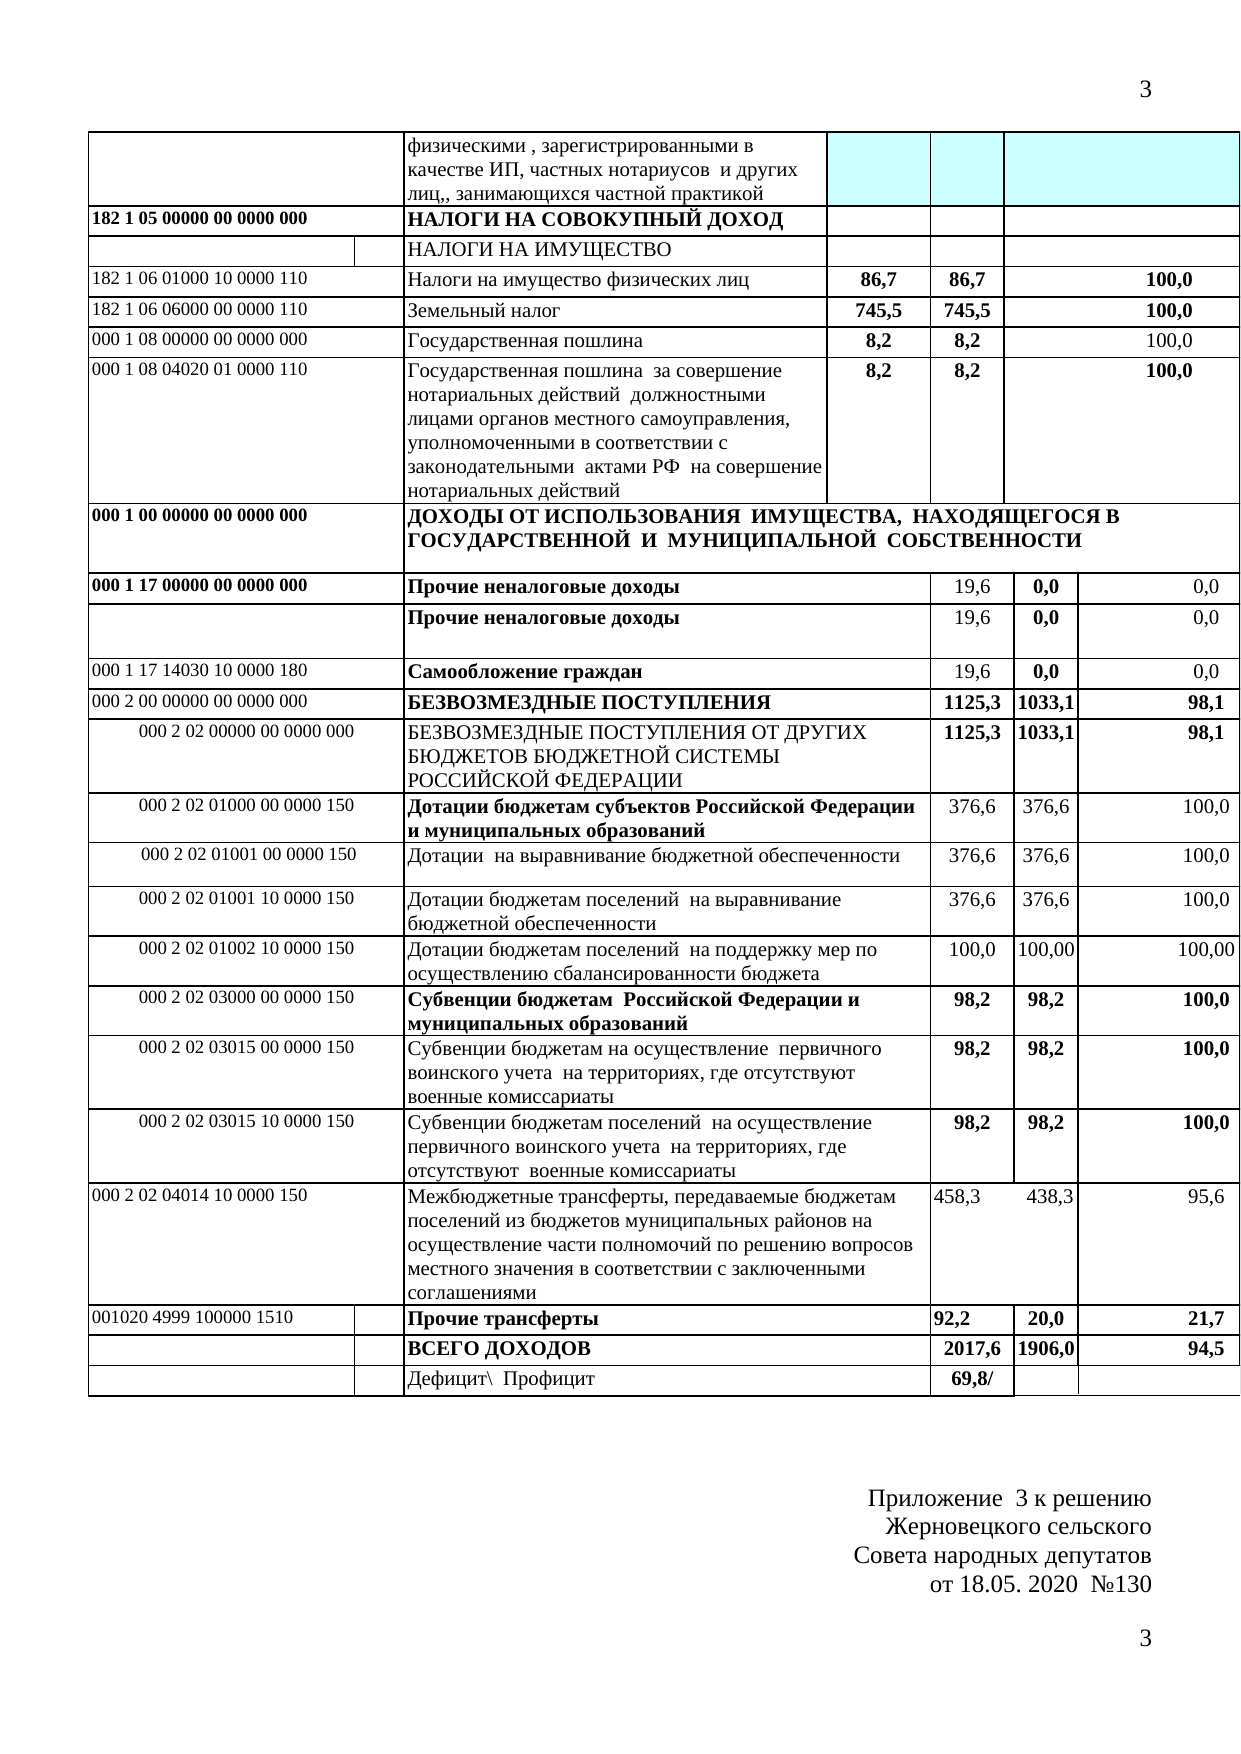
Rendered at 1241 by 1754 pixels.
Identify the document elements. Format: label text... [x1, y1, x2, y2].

text от 18.05. 2020 №130 [177, 1569, 1152, 1598]
table_cell Государственная пошлина [405, 328, 826, 357]
table_cell [1005, 237, 1239, 266]
table_cell [1005, 207, 1239, 235]
table_cell 98,2 [1015, 1110, 1077, 1182]
table_cell [89, 1336, 354, 1364]
table_cell 376,6 [1015, 887, 1077, 935]
table_cell 000 1 00 00000 00 0000 000 [89, 504, 403, 572]
table_cell 19,6 [931, 574, 1013, 603]
table_cell 100,0 [1079, 1110, 1239, 1182]
text Приложение 3 к решению [177, 1483, 1152, 1511]
table_cell 000 1 17 14030 10 0000 180 [89, 659, 403, 688]
table_cell Межбюджетные трансферты, передаваемые бюджетам поселений из бюджетов муниципальных районов на осуществление части полномочий по решению вопросов местного значения в соответствии с заключенными соглашениями [405, 1184, 930, 1304]
table_cell 376,6 [931, 843, 1013, 886]
table_cell 376,6 [931, 887, 1013, 935]
table_cell 100,00 [1015, 937, 1077, 985]
table_cell 19,6 [931, 659, 1013, 688]
table_cell БЕЗВОЗМЕЗДНЫЕ ПОСТУПЛЕНИЯ ОТ ДРУГИХ БЮДЖЕТОВ БЮДЖЕТНОЙ СИСТЕМЫ РОССИЙСКОЙ ФЕДЕРАЦИИ [405, 720, 930, 792]
table_cell 001020 4999 100000 1510 [89, 1306, 354, 1334]
table_cell 8,2 [828, 358, 930, 502]
table_cell Прочие неналоговые доходы [405, 574, 930, 603]
table_cell 000 2 02 03000 00 0000 150 [89, 987, 403, 1034]
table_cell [89, 133, 403, 205]
table_cell [931, 237, 1003, 266]
table_cell Государственная пошлина за совершение нотариальных действий должностными лицами органов местного самоуправления, уполномоченными в соответствии с законодательными актами РФ на совершение нотариальных действий [405, 358, 826, 502]
table_cell [89, 1366, 354, 1395]
table_cell [931, 207, 1003, 235]
table_cell Субвенции бюджетам на осуществление первичного воинского учета на территориях, где отсутствуют военные комиссариаты [405, 1036, 930, 1108]
table_cell 94,5 [1079, 1336, 1239, 1364]
table_cell 98,2 [1015, 987, 1077, 1034]
table_cell 000 2 02 01001 10 0000 150 [89, 887, 403, 935]
table_cell 0,0 [1015, 574, 1077, 603]
table_cell ВСЕГО ДОХОДОВ [405, 1336, 930, 1364]
table_cell 100,0 [931, 937, 1013, 985]
table_cell Дотации бюджетам поселений на выравнивание бюджетной обеспеченности [405, 887, 930, 935]
table_cell 1906,0 [1015, 1336, 1077, 1364]
table_cell 8,2 [828, 328, 930, 357]
table_cell НАЛОГИ НА СОВОКУПНЫЙ ДОХОД [405, 207, 826, 235]
table_cell Самообложение граждан [405, 659, 930, 688]
table_cell 000 2 02 01002 10 0000 150 [89, 937, 403, 985]
table_cell 000 2 02 01000 00 0000 150 [89, 794, 403, 842]
table_cell 100,0 [1079, 1036, 1239, 1108]
table_cell 1125,3 [931, 690, 1013, 718]
table_cell 000 2 00 00000 00 0000 000 [89, 690, 403, 718]
table_cell 98,2 [931, 1036, 1013, 1108]
table_cell 98,1 [1079, 690, 1239, 718]
table_cell 98,2 [1015, 1036, 1077, 1108]
table_cell 100,0 [1005, 328, 1239, 357]
table_cell 745,5 [828, 298, 930, 326]
table_cell 100,0 [1079, 987, 1239, 1034]
table_cell 100,00 [1079, 937, 1239, 985]
table_cell 19,6 [931, 605, 1013, 658]
table_cell 100,0 [1005, 298, 1239, 326]
table_cell БЕЗВОЗМЕЗДНЫЕ ПОСТУПЛЕНИЯ [405, 690, 930, 718]
text Совета народных депутатов [177, 1540, 1152, 1569]
table_cell 86,7 [931, 267, 1003, 296]
table_cell 69,8/ [931, 1366, 1013, 1395]
table_cell 98,2 [931, 987, 1013, 1034]
table_cell 000 1 08 00000 00 0000 000 [89, 328, 403, 357]
table_cell 0,0 [1015, 659, 1077, 688]
table_cell 182 1 06 01000 10 0000 110 [89, 267, 403, 296]
table_cell Дотации на выравнивание бюджетной обеспеченности [405, 843, 930, 886]
table_cell 100,0 [1079, 794, 1239, 842]
table_cell Прочие трансферты [405, 1306, 930, 1334]
table_cell [355, 1336, 403, 1364]
table_cell 182 1 06 06000 00 0000 110 [89, 298, 403, 326]
table_cell 20,0 [1015, 1306, 1077, 1334]
text Жерновецкого сельского [177, 1511, 1152, 1540]
table_cell 32,3 [828, 133, 930, 205]
table_cell 0,0 [1079, 659, 1239, 688]
table_cell 95,6 [1079, 1184, 1239, 1304]
table_cell ДОХОДЫ ОТ ИСПОЛЬЗОВАНИЯ ИМУЩЕСТВА, НАХОДЯЩЕГОСЯ В ГОСУДАРСТВЕННОЙ И МУНИЦИПАЛЬНОЙ СОБСТВЕННОСТИ [405, 504, 1239, 572]
table_cell 376,6 [1015, 843, 1077, 886]
table_cell 376,6 [931, 794, 1013, 842]
table_cell НАЛОГИ НА ИМУЩЕСТВО [405, 237, 826, 266]
table_cell 8,2 [931, 328, 1003, 357]
table_cell [89, 237, 354, 266]
table_cell 000 1 08 04020 01 0000 110 [89, 358, 403, 502]
table_cell 98,2 [931, 1110, 1013, 1182]
table_cell 100,6 [1005, 133, 1239, 205]
table_cell Дотации бюджетам субъектов Российской Федерации и муниципальных образований [405, 794, 930, 842]
table_cell 100,0 [1005, 358, 1239, 502]
table_cell 100,0 [1079, 887, 1239, 935]
table_cell [355, 1306, 403, 1334]
table_cell 000 2 02 03015 00 0000 150 [89, 1036, 403, 1108]
table_cell 0,0 [1079, 605, 1239, 658]
table_cell 92,2 [931, 1306, 1013, 1334]
table_cell [89, 605, 403, 658]
table_cell 1125,3 [931, 720, 1013, 792]
table_cell 0,0 [1015, 605, 1077, 658]
table_cell 100,0 [1005, 267, 1239, 296]
table_cell 98,1 [1079, 720, 1239, 792]
table_cell Земельный налог [405, 298, 826, 326]
table_cell 000 2 02 03015 10 0000 150 [89, 1110, 403, 1182]
table_cell [355, 1366, 403, 1395]
table_cell 100,0 [1079, 843, 1239, 886]
table_cell 21,7 [1079, 1306, 1239, 1334]
table_cell Прочие неналоговые доходы [405, 605, 930, 658]
table_cell [828, 207, 930, 235]
table_cell Дотации бюджетам поселений на поддержку мер по осуществлению сбалансированности бюджета [405, 937, 930, 985]
table_cell Дефицит\ Профицит [405, 1366, 930, 1395]
table_cell 000 2 02 01001 00 0000 150 [89, 843, 403, 886]
table_cell Субвенции бюджетам Российской Федерации и муниципальных образований [405, 987, 930, 1034]
table_cell 000 1 17 00000 00 0000 000 [89, 574, 403, 603]
table_cell Налоги на имущество физических лиц [405, 267, 826, 296]
table_cell [1078, 1366, 1240, 1395]
table_cell 182 1 05 00000 00 0000 000 [89, 207, 403, 235]
table_cell 458,3 438,3 [931, 1184, 1077, 1304]
table_cell 32,5 [931, 133, 1003, 205]
table_cell Субвенции бюджетам поселений на осуществление первичного воинского учета на территориях, где отсутствуют военные комиссариаты [405, 1110, 930, 1182]
table_cell [828, 237, 930, 266]
table_cell 0,0 [1079, 574, 1239, 603]
table_cell 000 2 02 00000 00 0000 000 [89, 720, 403, 792]
table_cell 1033,1 [1015, 690, 1077, 718]
table_cell [355, 237, 403, 266]
table_cell 745,5 [931, 298, 1003, 326]
table_cell 000 2 02 04014 10 0000 150 [89, 1184, 403, 1304]
table_cell 86,7 [828, 267, 930, 296]
table_cell 1033,1 [1015, 720, 1077, 792]
table_cell 8,2 [931, 358, 1003, 502]
table_cell [1015, 1366, 1078, 1395]
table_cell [405, 133, 826, 205]
table_cell 2017,6 [931, 1336, 1013, 1364]
table_cell 376,6 [1015, 794, 1077, 842]
